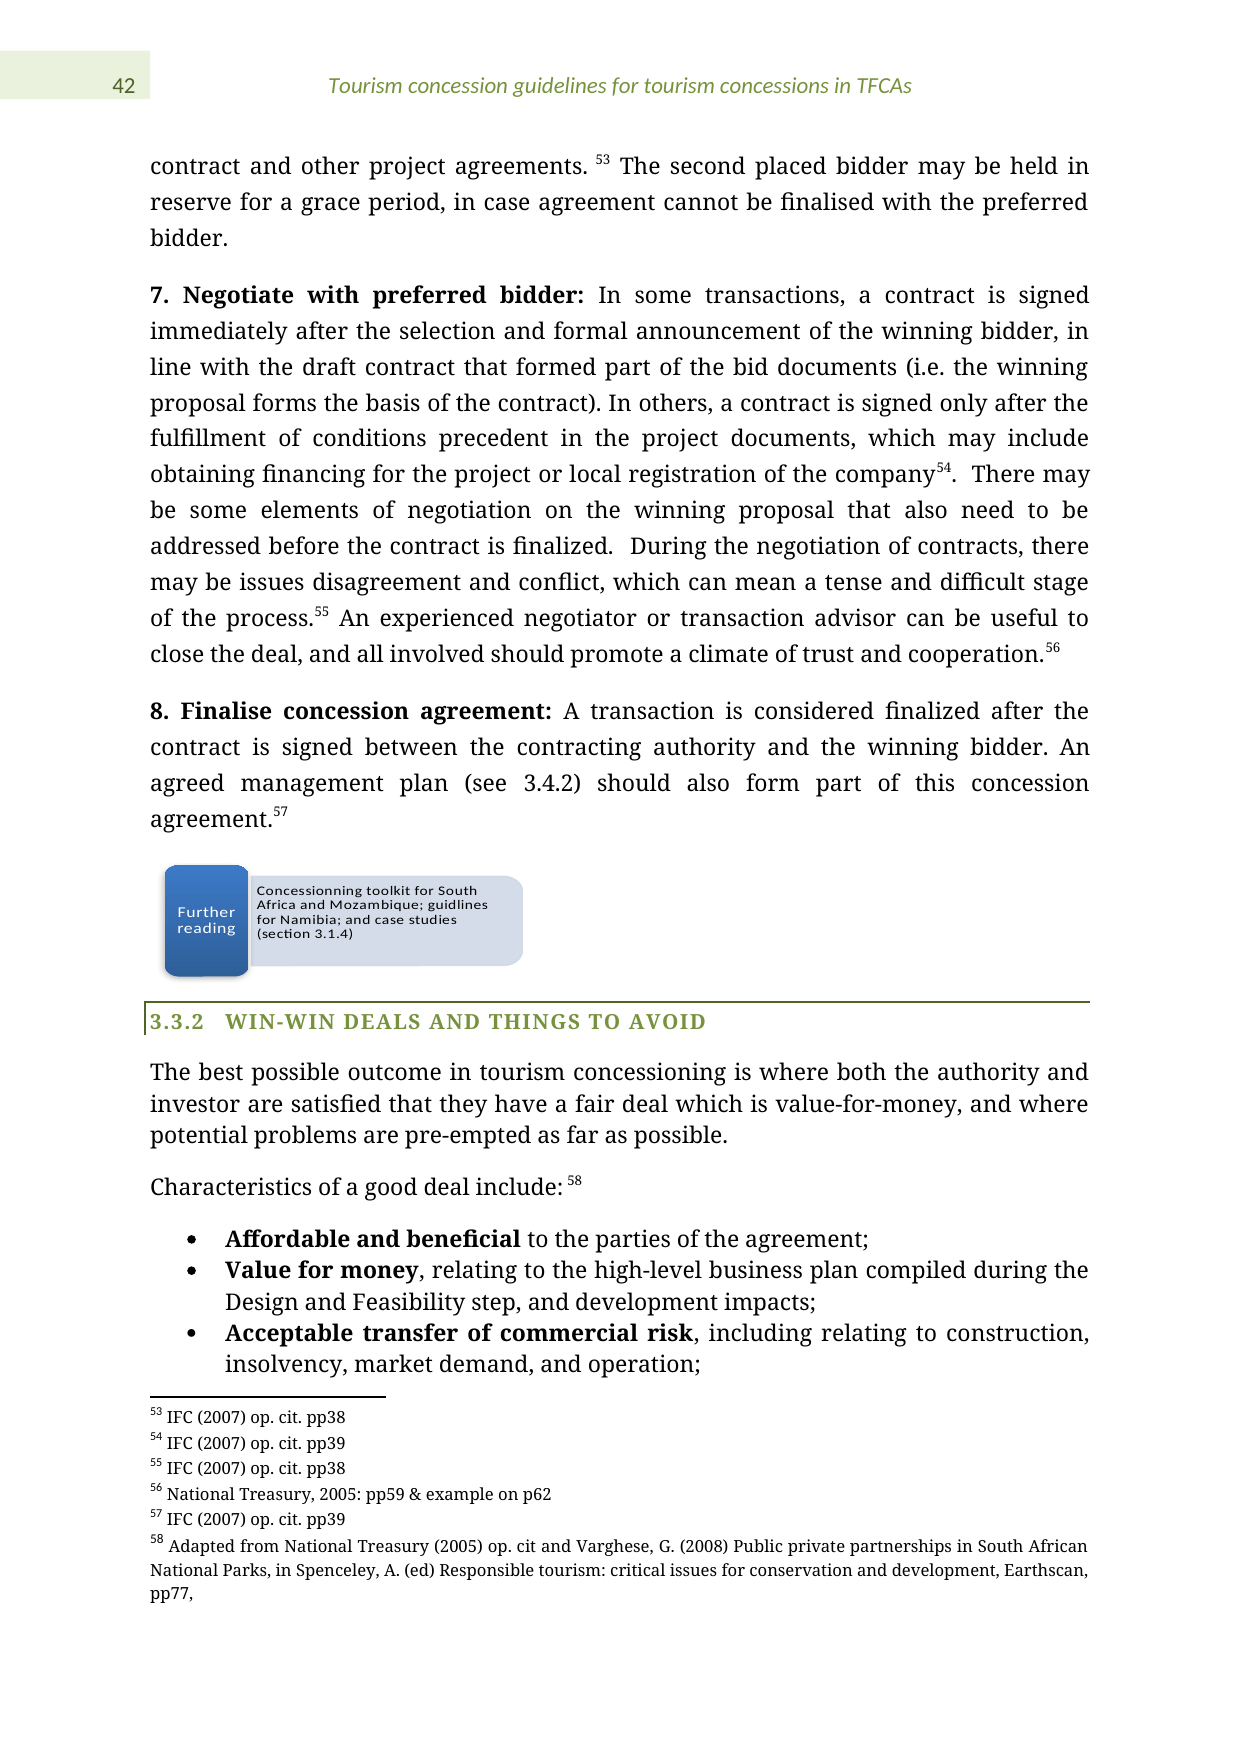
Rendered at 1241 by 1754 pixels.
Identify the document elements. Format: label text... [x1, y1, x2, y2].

list Acceptable transfer of commercial risk, including relating to construction, insolvency, market demand, and operation; [187, 1317, 1090, 1379]
text The best possible outcome in tourism concessioning is where both the authority and investor are satisfied that they have a fair deal which is value-for-money, and where potential problems are pre-empted as far as possible. [150, 1056, 1090, 1150]
text 7. Negotiate with preferred bidder: In some transactions, a contract is signed immediately after the selection and formal announcement of the winning bidder, in line with the draft contract that formed part of the bid documents (i.e. the winning proposal forms the basis of the contract). In others, a contract is signed only after the fulfillment of conditions precedent in the project documents, which may include obtaining financing for the project or local registration of the company. There may be some elements of negotiation on the winning proposal that also need to be addressed before the contract is finalized. During the negotiation of contracts, there may be issues disagreement and conflict, which can mean a tense and difficult stage of the process. An experienced negotiator or transaction advisor can be useful to close the deal, and all involved should promote a climate of trust and cooperation. [150, 279, 1090, 669]
subtitle win-win deals and things to avoid [146, 1003, 1090, 1035]
text Characteristics of a good deal include: [150, 1171, 1090, 1202]
list Affordable and beneficial to the parties of the agreement; [187, 1223, 1090, 1254]
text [150, 150, 1090, 253]
list Value for money, relating to the high-level business plan compiled during the Design and Feasibility step, and development impacts; [187, 1254, 1090, 1317]
text 8. Finalise concession agreement: A transaction is considered finalized after the contract is signed between the contracting authority and the winning bidder. An agreed management plan (see 2.5.2) should also form part of this concession agreement. [150, 695, 1090, 834]
